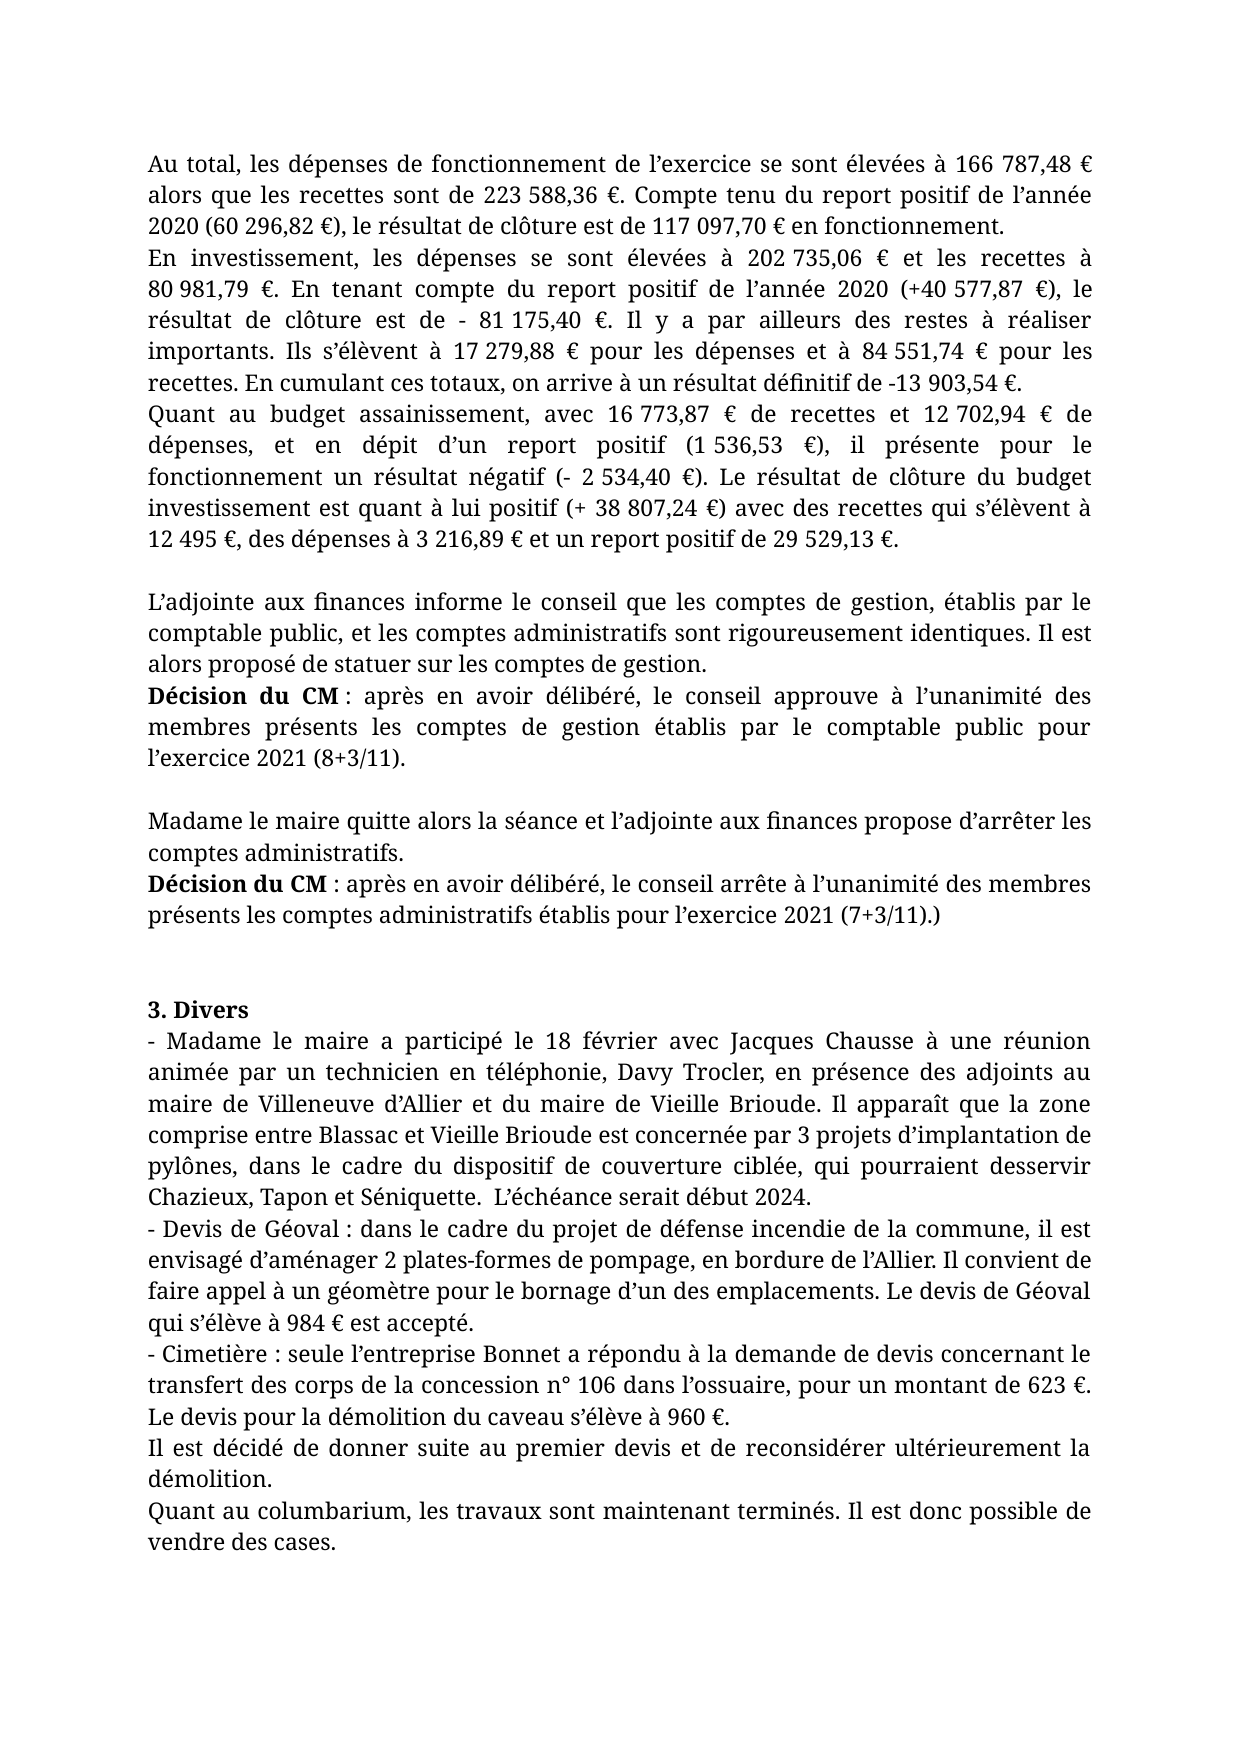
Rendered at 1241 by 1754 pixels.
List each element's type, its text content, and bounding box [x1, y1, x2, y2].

text Quant au columbarium, les travaux sont maintenant terminés. Il est donc possible de vendre des cases. [148, 1495, 1093, 1557]
text - Cimetière : seule l’entreprise Bonnet a répondu à la demande de devis concernant le transfert des corps de la concession n° 106 dans l’ossuaire, pour un montant de 623 €. Le devis pour la démolition du caveau s’élève à 960 €. [148, 1338, 1093, 1432]
text Quant au budget assainissement, avec 16 773,87 € de recettes et 12 702,94 € de dépenses, et en dépit d’un report positif (1 536,53 €), il présente pour le fonctionnement un résultat négatif (- 2 534,40 €). Le résultat de clôture du budget investissement est quant à lui positif (+ 38 807,24 €) avec des recettes qui s’élèvent à 12 495 €, des dépenses à 3 216,89 € et un report positif de 29 529,13 €. [148, 398, 1093, 554]
text Décision du CM : après en avoir délibéré, le conseil arrête à l’unanimité des membres présents les comptes administratifs établis pour l’exercice 2021 (7+3/11).) [148, 868, 1093, 931]
text - Madame le maire a participé le 18 février avec Jacques Chausse à une réunion animée par un technicien en téléphonie, Davy Trocler, en présence des adjoints au maire de Villeneuve d’Allier et du maire de Vieille Brioude. Il apparaît que la zone comprise entre Blassac et Vieille Brioude est concernée par 3 projets d’implantation de pylônes, dans le cadre du dispositif de couverture ciblée, qui pourraient desservir Chazieux, Tapon et Séniquette. L’échéance serait début 2024. [148, 1025, 1093, 1213]
text Il est décidé de donner suite au premier devis et de reconsidérer ultérieurement la démolition. [148, 1432, 1093, 1494]
text 3. Divers [148, 994, 1093, 1025]
text En investissement, les dépenses se sont élevées à 202 735,06 € et les recettes à 80 981,79 €. En tenant compte du report positif de l’année 2020 (+40 577,87 €), le résultat de clôture est de - 81 175,40 €. Il y a par ailleurs des restes à réaliser importants. Ils s’élèvent à 17 279,88 € pour les dépenses et à 84 551,74 € pour les recettes. En cumulant ces totaux, on arrive à un résultat définitif de -13 903,54 €. [148, 242, 1093, 398]
text Au total, les dépenses de fonctionnement de l’exercice se sont élevées à 166 787,48 € alors que les recettes sont de 223 588,36 €. Compte tenu du report positif de l’année 2020 (60 296,82 €), le résultat de clôture est de 117 097,70 € en fonctionnement. [148, 148, 1093, 241]
text - Devis de Géoval : dans le cadre du projet de défense incendie de la commune, il est envisagé d’aménager 2 plates-formes de pompage, en bordure de l’Allier. Il convient de faire appel à un géomètre pour le bornage d’un des emplacements. Le devis de Géoval qui s’élève à 984 € est accepté. [148, 1213, 1093, 1338]
text L’adjointe aux finances informe le conseil que les comptes de gestion, établis par le comptable public, et les comptes administratifs sont rigoureusement identiques. Il est alors proposé de statuer sur les comptes de gestion. [148, 586, 1093, 680]
text Décision du CM : après en avoir délibéré, le conseil approuve à l’unanimité des membres présents les comptes de gestion établis par le comptable public pour l’exercice 2021 (8+3/11). [148, 680, 1093, 774]
text Madame le maire quitte alors la séance et l’adjointe aux finances propose d’arrêter les comptes administratifs. [148, 805, 1093, 868]
